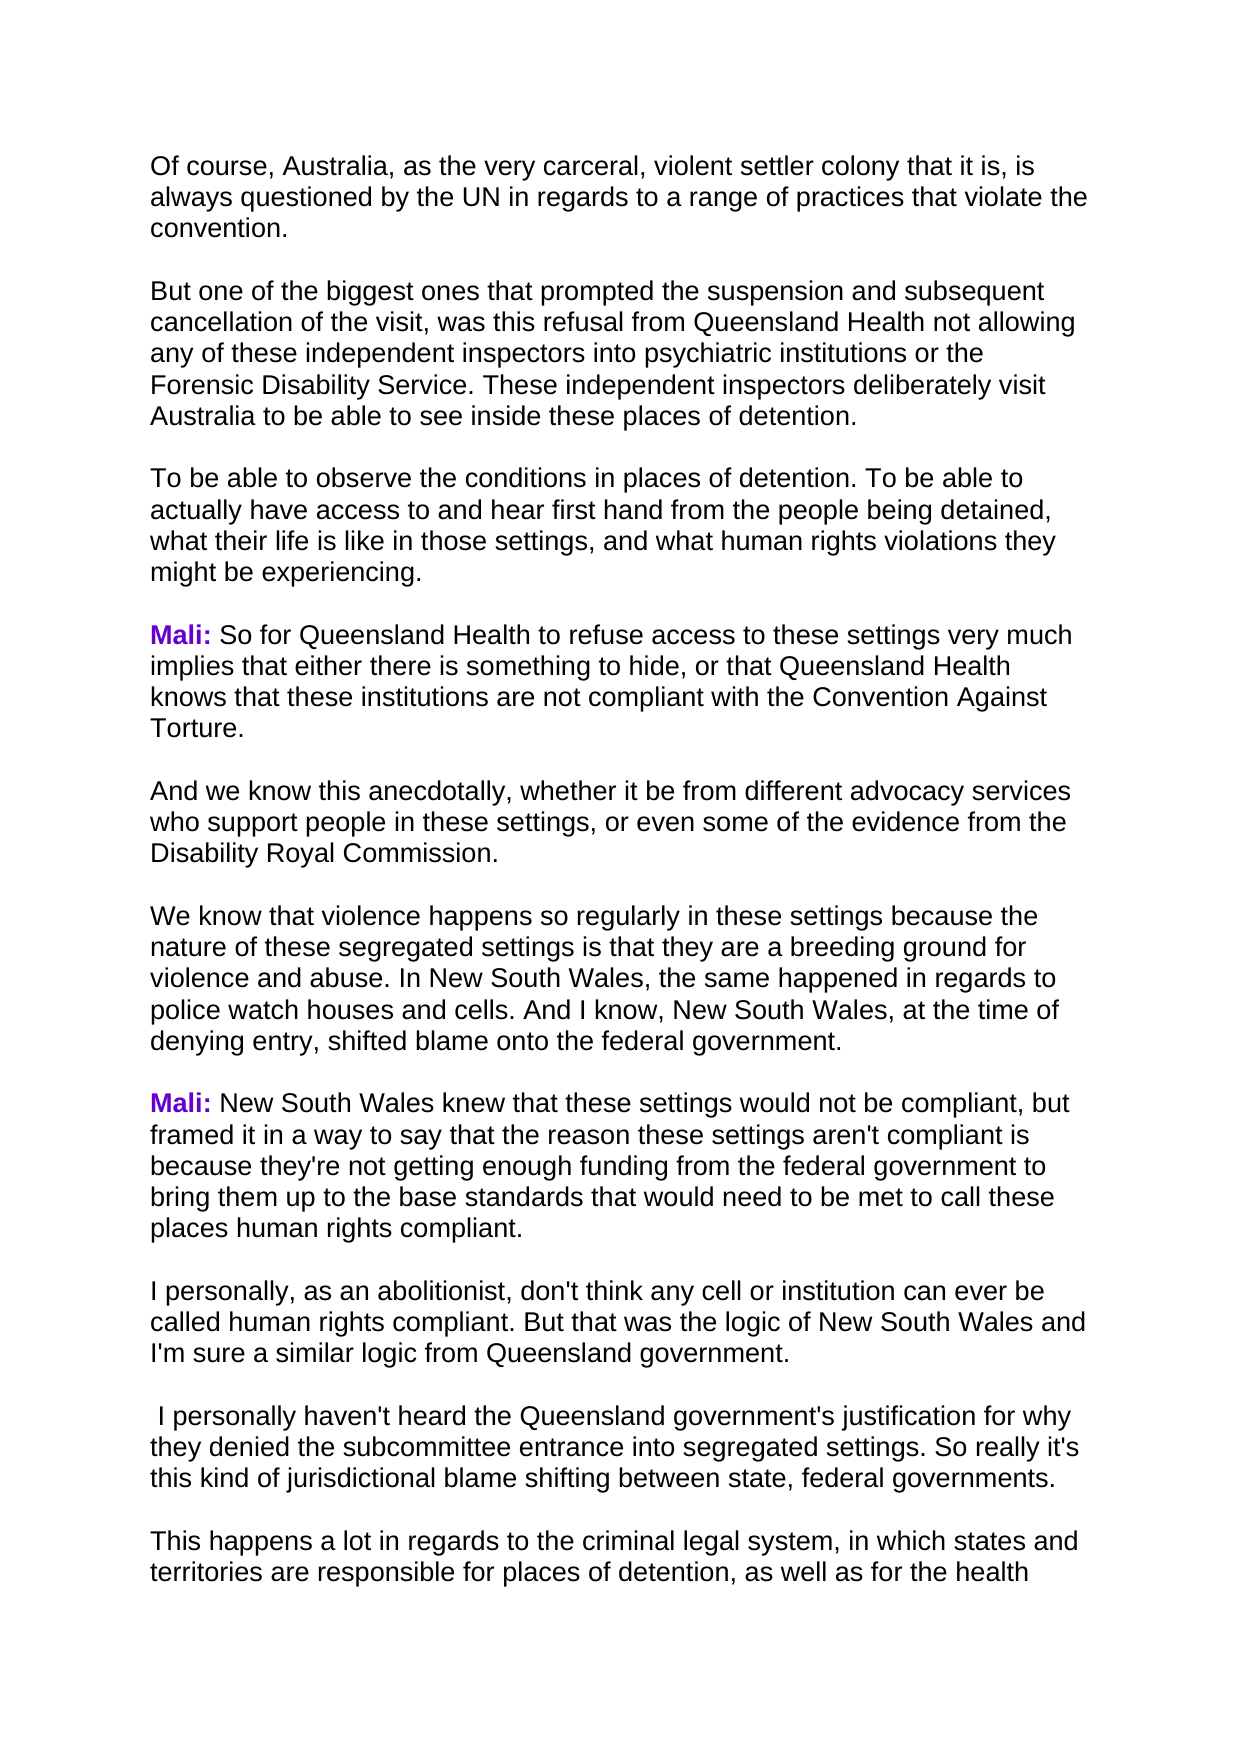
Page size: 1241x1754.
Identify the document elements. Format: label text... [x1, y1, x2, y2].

text But one of the biggest ones that prompted the suspension and subsequent cancellation of the visit, was this refusal from Queensland Health not allowing any of these independent inspectors into psychiatric institutions or the Forensic Disability Service. These independent inspectors deliberately visit Australia to be able to see inside these places of detention. [150, 275, 1090, 431]
text Mali: New South Wales knew that these settings would not be compliant, but framed it in a way to say that the reason these settings aren't compliant is because they're not getting enough funding from the federal government to bring them up to the base standards that would need to be met to call these places human rights compliant. [150, 1087, 1090, 1244]
text I personally, as an abolitionist, don't think any cell or institution can ever be called human rights compliant. But that was the logic of New South Wales and I'm sure a similar logic from Queensland government. [150, 1275, 1090, 1369]
text Mali: So for Queensland Health to refuse access to these settings very much implies that either there is something to hide, or that Queensland Health knows that these institutions are not compliant with the Convention Against Torture. [150, 619, 1090, 744]
text We know that violence happens so regularly in these settings because the nature of these segregated settings is that they are a breeding ground for violence and abuse. In New South Wales, the same happened in regards to police watch houses and cells. And I know, New South Wales, at the time of denying entry, shifted blame onto the federal government. [150, 900, 1090, 1056]
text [150, 1525, 1090, 1587]
text I personally haven't heard the Queensland government's justification for why they denied the subcommittee entrance into segregated settings. So really it's this kind of jurisdictional blame shifting between state, federal governments. [150, 1400, 1090, 1494]
text And we know this anecdotally, whether it be from different advocacy services who support people in these settings, or even some of the evidence from the Disability Royal Commission. [150, 775, 1090, 869]
text Of course, Australia, as the very carceral, violent settler colony that it is, is always questioned by the UN in regards to a range of practices that violate the convention. [150, 150, 1090, 244]
text To be able to observe the conditions in places of detention. To be able to actually have access to and hear first hand from the people being detained, what their life is like in those settings, and what human rights violations they might be experiencing. [150, 462, 1090, 587]
